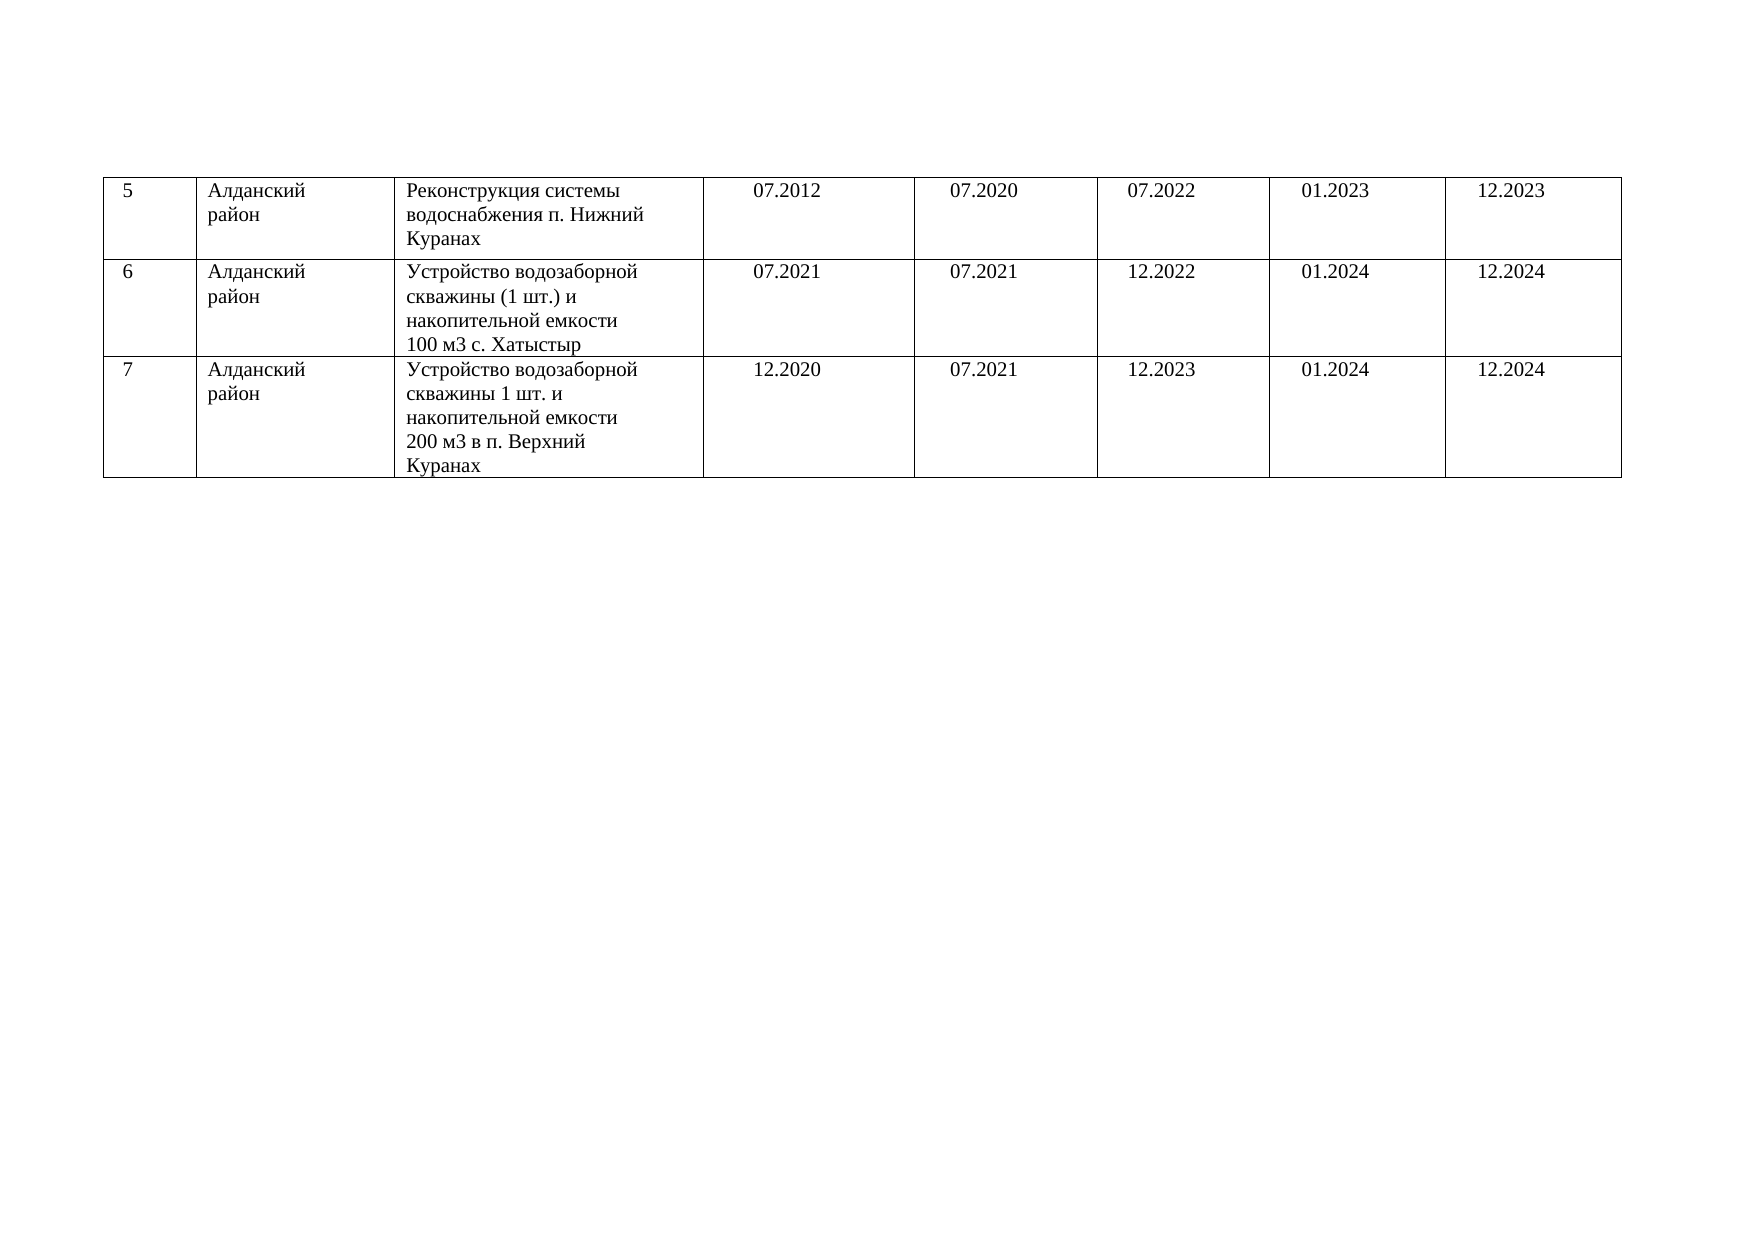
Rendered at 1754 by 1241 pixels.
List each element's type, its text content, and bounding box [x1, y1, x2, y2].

table_cell 7 [104, 357, 196, 477]
table_cell 07.2020 [915, 178, 1097, 258]
table_cell 07.2021 [915, 357, 1097, 477]
table_cell 12.2024 [1446, 357, 1621, 477]
table_cell 5 [104, 178, 196, 258]
table_cell 12.2023 [1446, 178, 1621, 258]
table_cell 07.2022 [1098, 178, 1269, 258]
table_cell 12.2020 [704, 357, 914, 477]
table_cell Алданский район [197, 178, 394, 258]
table_cell 12.2022 [1098, 260, 1269, 356]
table_cell 01.2024 [1270, 260, 1445, 356]
table_cell Устройство водозаборной скважины (1 шт.) и накопительной емкости 100 м3 с. Хатыстыр [395, 260, 703, 356]
table_cell 01.2023 [1270, 178, 1445, 258]
table_cell 07.2021 [915, 260, 1097, 356]
table_cell 12.2024 [1446, 260, 1621, 356]
table_cell Реконструкция системы водоснабжения п. Нижний Куранах [395, 178, 703, 258]
table_cell Алданский район [197, 357, 394, 477]
table_cell 07.2012 [704, 178, 914, 258]
table_cell Устройство водозаборной скважины 1 шт. и накопительной емкости 200 м3 в п. Верхний Куранах [395, 357, 703, 477]
table_cell Алданский район [197, 260, 394, 356]
table_cell 01.2024 [1270, 357, 1445, 477]
table_cell 12.2023 [1098, 357, 1269, 477]
table_cell 07.2021 [704, 260, 914, 356]
table_cell 6 [104, 260, 196, 356]
